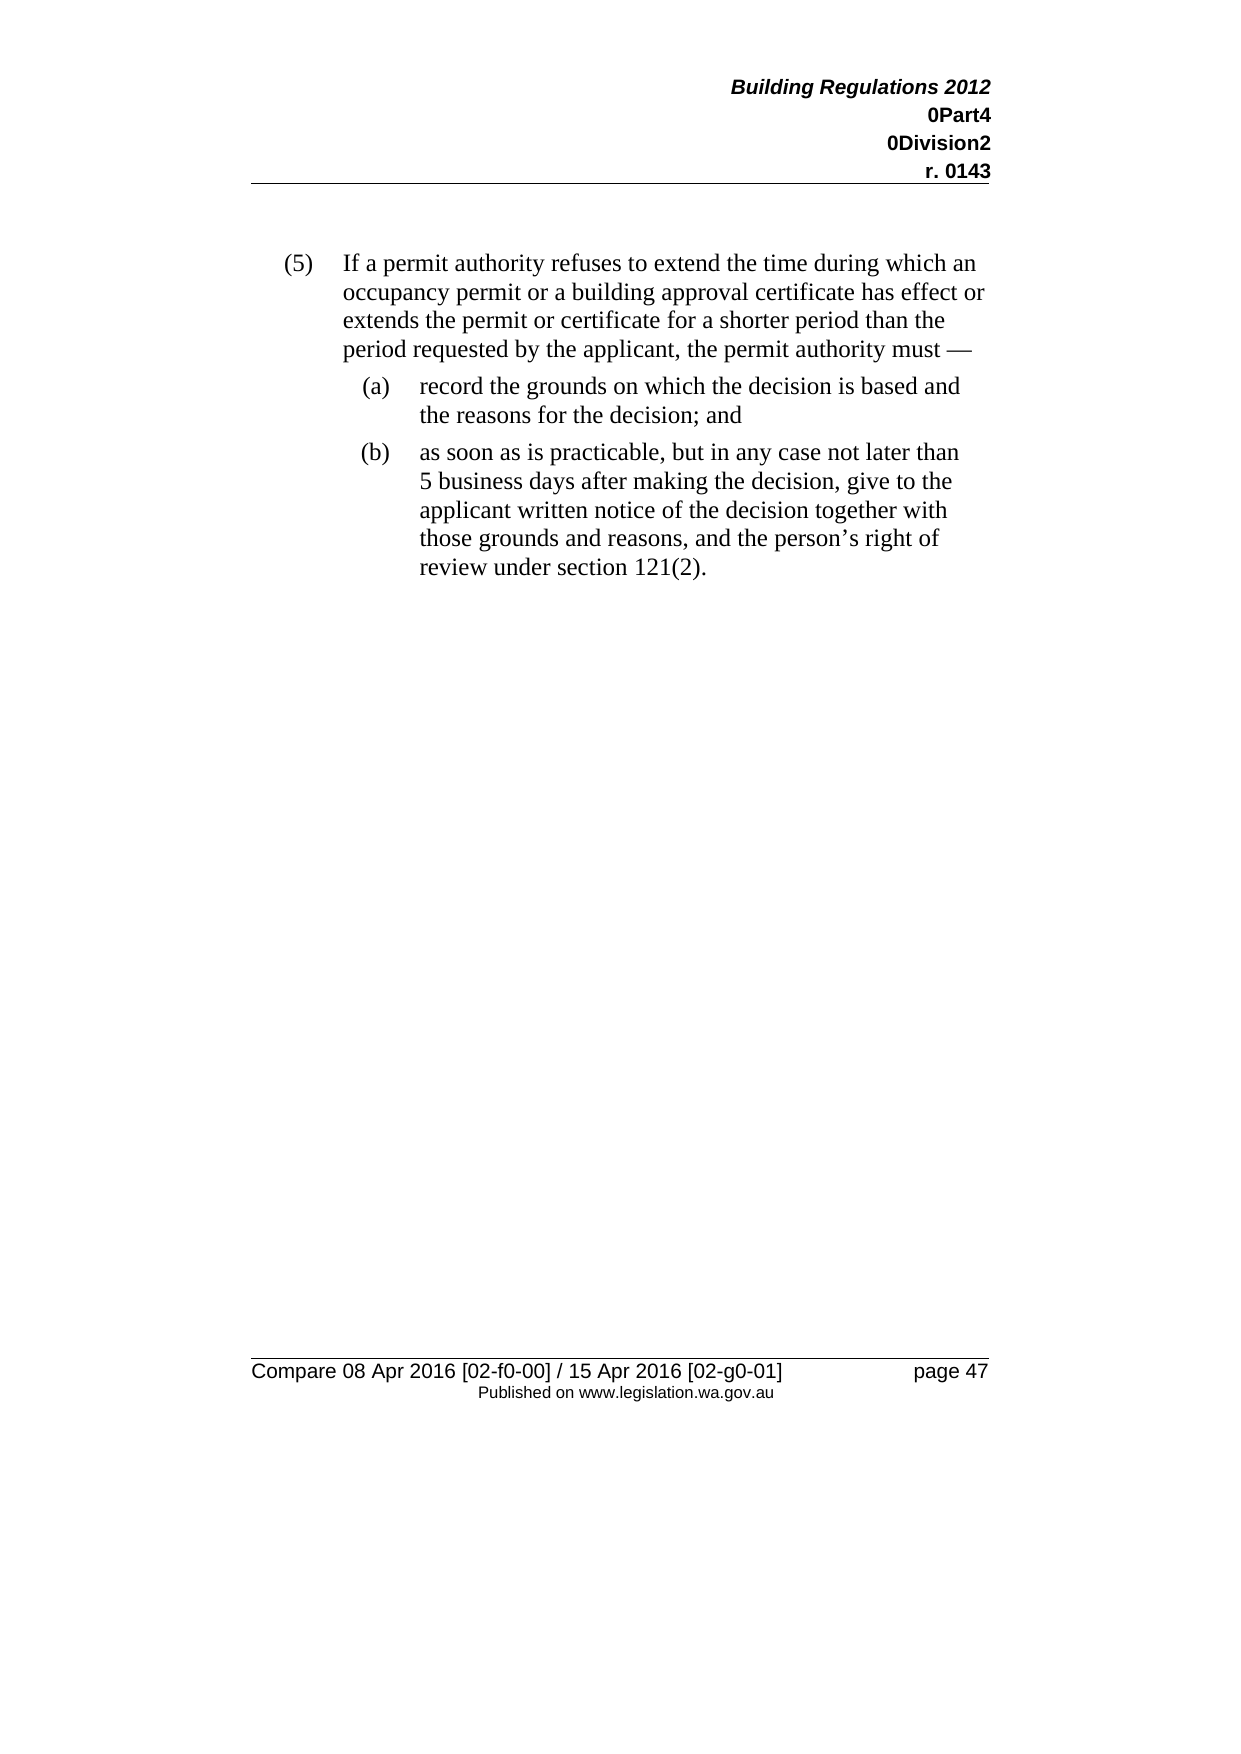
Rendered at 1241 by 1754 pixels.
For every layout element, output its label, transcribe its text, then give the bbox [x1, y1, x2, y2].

text (b) as soon as is practicable, but in any case not later than 5 business days after making the decision, give to the applicant written notice of the decision together with those grounds and reasons, and the person’s right of review under section 121(2). [251, 437, 989, 581]
text (5) If a permit authority refuses to extend the time during which an occupancy permit or a building approval certificate has effect or extends the permit or certificate for a shorter period than the period requested by the applicant, the permit authority must — [251, 248, 989, 363]
text (a) record the grounds on which the decision is based and the reasons for the decision; and [251, 371, 989, 429]
